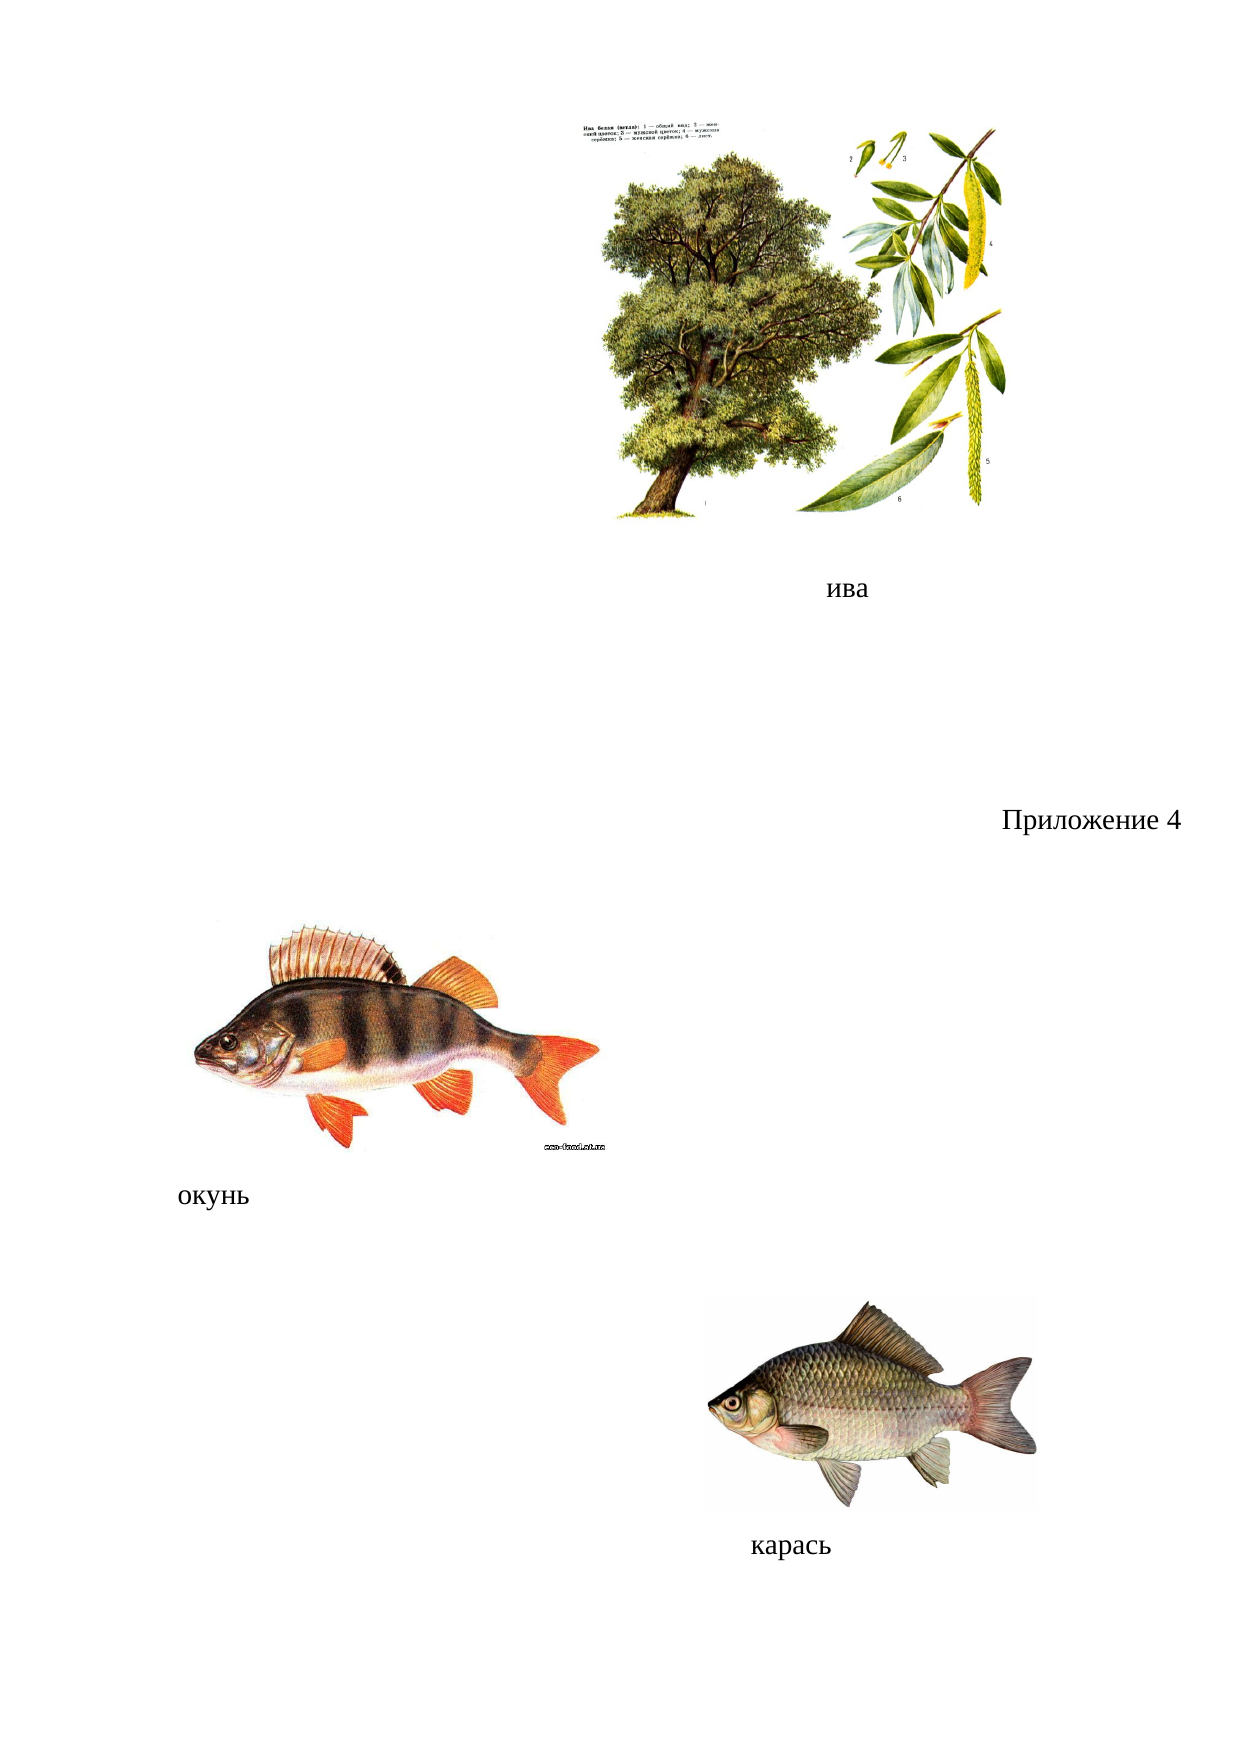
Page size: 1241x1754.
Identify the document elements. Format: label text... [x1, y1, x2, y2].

text карась [177, 1527, 1181, 1561]
picture [177, 920, 608, 1153]
text Приложение 4 [177, 802, 1181, 835]
picture [703, 1296, 1039, 1511]
text окунь [177, 1177, 1181, 1211]
picture [570, 118, 1013, 545]
text ива [177, 570, 1181, 603]
